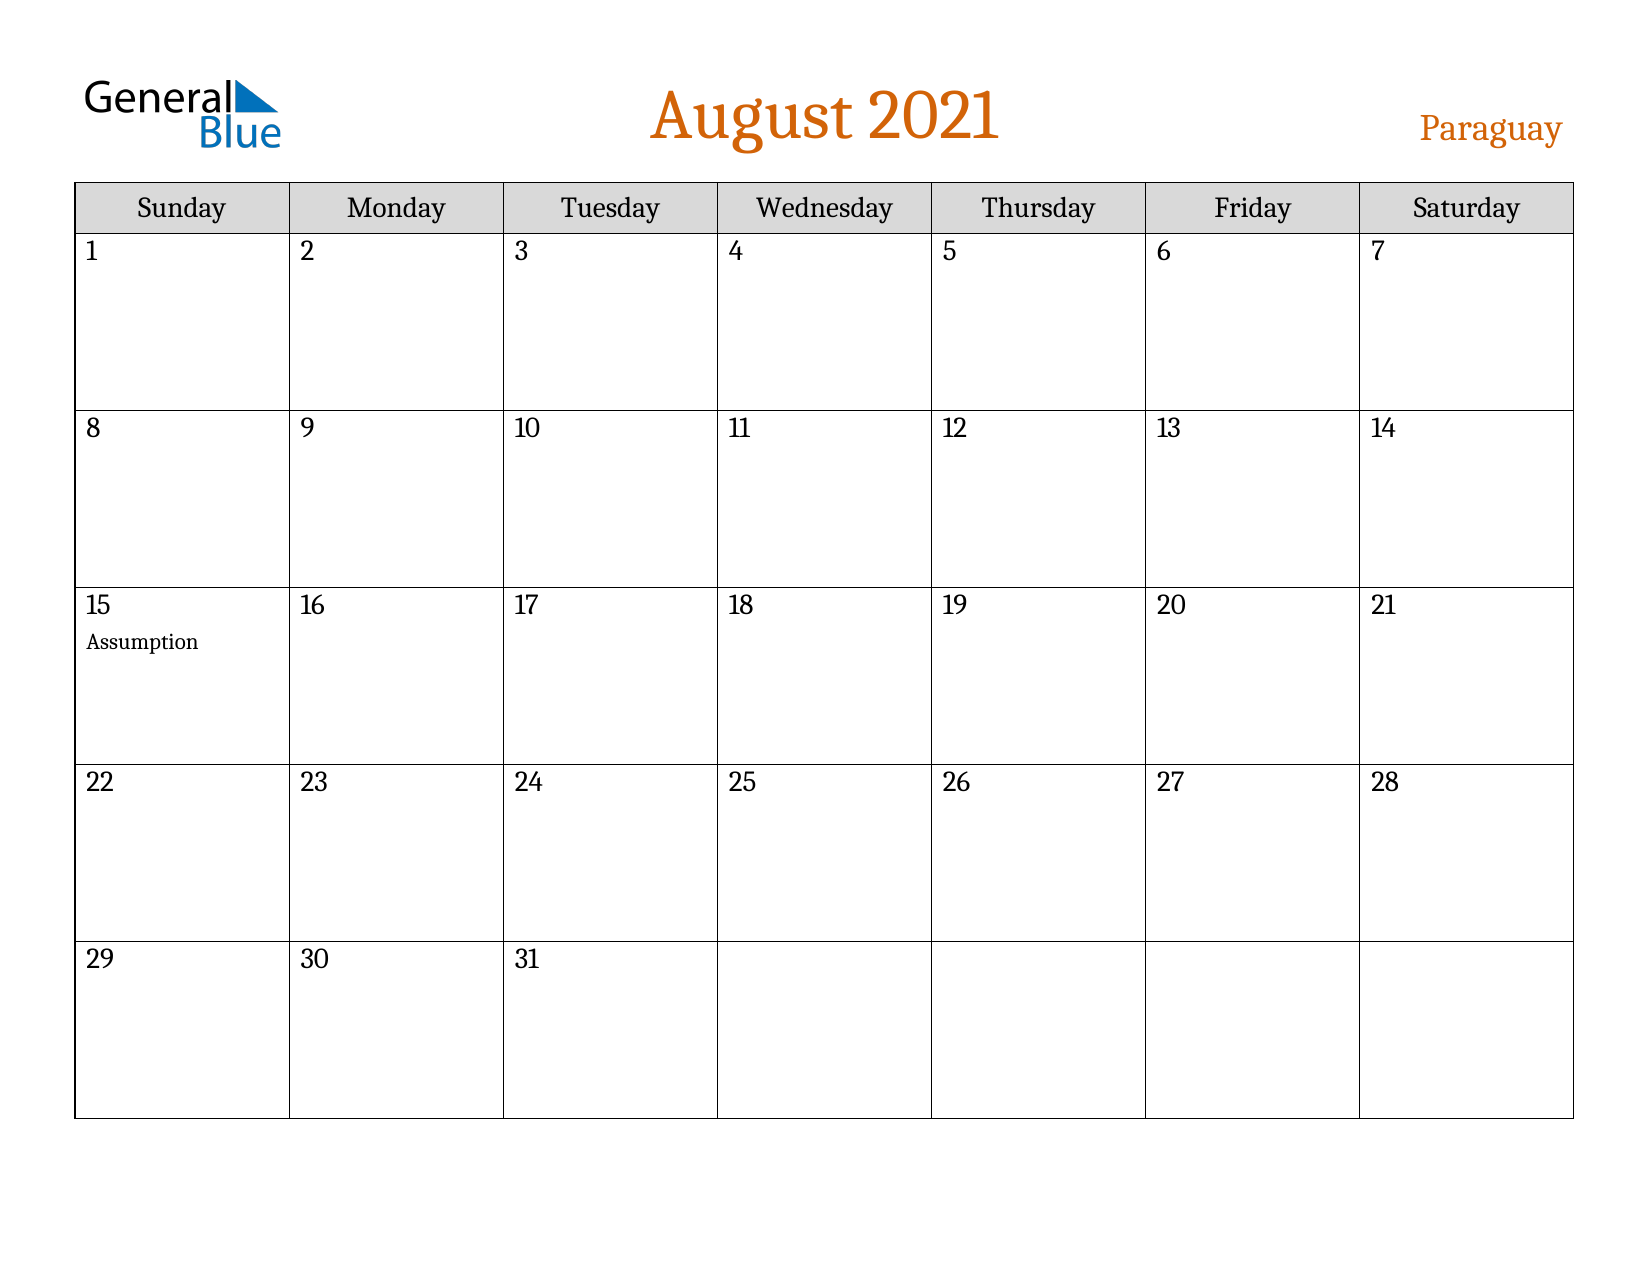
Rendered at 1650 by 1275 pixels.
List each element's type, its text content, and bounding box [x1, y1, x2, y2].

table_cell [76, 983, 289, 1118]
table_cell [718, 629, 931, 764]
table_cell 14 [1360, 411, 1573, 452]
table_cell 23 [290, 765, 503, 806]
table_header August 2021 [503, 75, 1146, 182]
table_cell Assumption [76, 629, 289, 764]
table_cell [1146, 983, 1359, 1118]
table_cell [504, 629, 717, 764]
table_cell 7 [1360, 234, 1573, 275]
table_cell [932, 452, 1145, 587]
table_cell [1146, 275, 1359, 410]
table_cell [1146, 806, 1359, 941]
table_cell [1360, 983, 1573, 1118]
table_cell [1146, 942, 1359, 983]
table_cell 3 [504, 234, 717, 275]
table_cell 18 [718, 588, 931, 629]
table_cell 31 [504, 942, 717, 983]
table_cell Thursday [932, 183, 1145, 233]
table_cell [76, 275, 289, 410]
table_cell [718, 806, 931, 941]
table_cell [1146, 452, 1359, 587]
table_cell 29 [76, 942, 289, 983]
table_cell 25 [718, 765, 931, 806]
table_cell 17 [504, 588, 717, 629]
table_cell [290, 629, 503, 764]
table_cell 10 [504, 411, 717, 452]
table_cell [1360, 452, 1573, 587]
table_cell 9 [290, 411, 503, 452]
table_cell 4 [718, 234, 931, 275]
table_cell Wednesday [718, 183, 931, 233]
table_cell [290, 452, 503, 587]
table_cell [932, 806, 1145, 941]
table_cell 19 [932, 588, 1145, 629]
table_cell 6 [1146, 234, 1359, 275]
table_header Paraguay [1146, 75, 1574, 182]
table_cell 2 [290, 234, 503, 275]
table_cell [1360, 942, 1573, 983]
table_cell [1360, 806, 1573, 941]
table_cell [718, 942, 931, 983]
table_cell 26 [932, 765, 1145, 806]
table_cell Friday [1146, 183, 1359, 233]
table_cell Tuesday [504, 183, 717, 233]
table_cell [1146, 629, 1359, 764]
table_cell [504, 275, 717, 410]
table_cell 16 [290, 588, 503, 629]
table_cell 12 [932, 411, 1145, 452]
table_cell 24 [504, 765, 717, 806]
table_cell 5 [932, 234, 1145, 275]
table_cell [932, 629, 1145, 764]
table_cell [718, 983, 931, 1118]
table_cell Sunday [76, 183, 289, 233]
table_cell Saturday [1360, 183, 1573, 233]
table_cell 27 [1146, 765, 1359, 806]
table_cell [1360, 629, 1573, 764]
table_cell Monday [290, 183, 503, 233]
table_cell [290, 983, 503, 1118]
table_cell 30 [290, 942, 503, 983]
table_cell [932, 275, 1145, 410]
table_cell [932, 942, 1145, 983]
table_cell 11 [718, 411, 931, 452]
table_cell [76, 806, 289, 941]
table_cell 22 [76, 765, 289, 806]
table_header [75, 75, 503, 182]
table_cell [504, 983, 717, 1118]
table_cell [290, 806, 503, 941]
table_cell 20 [1146, 588, 1359, 629]
table_cell 13 [1146, 411, 1359, 452]
table_cell [932, 983, 1145, 1118]
table_cell 8 [76, 411, 289, 452]
table_cell [504, 806, 717, 941]
table_cell 15 [76, 588, 289, 629]
table_cell [290, 275, 503, 410]
table_cell 21 [1360, 588, 1573, 629]
table_cell 1 [76, 234, 289, 275]
table_cell [718, 452, 931, 587]
table_cell [718, 275, 931, 410]
table_cell [504, 452, 717, 587]
picture [85, 80, 281, 148]
table_cell [76, 452, 289, 587]
table_cell [1360, 275, 1573, 410]
table_cell 28 [1360, 765, 1573, 806]
